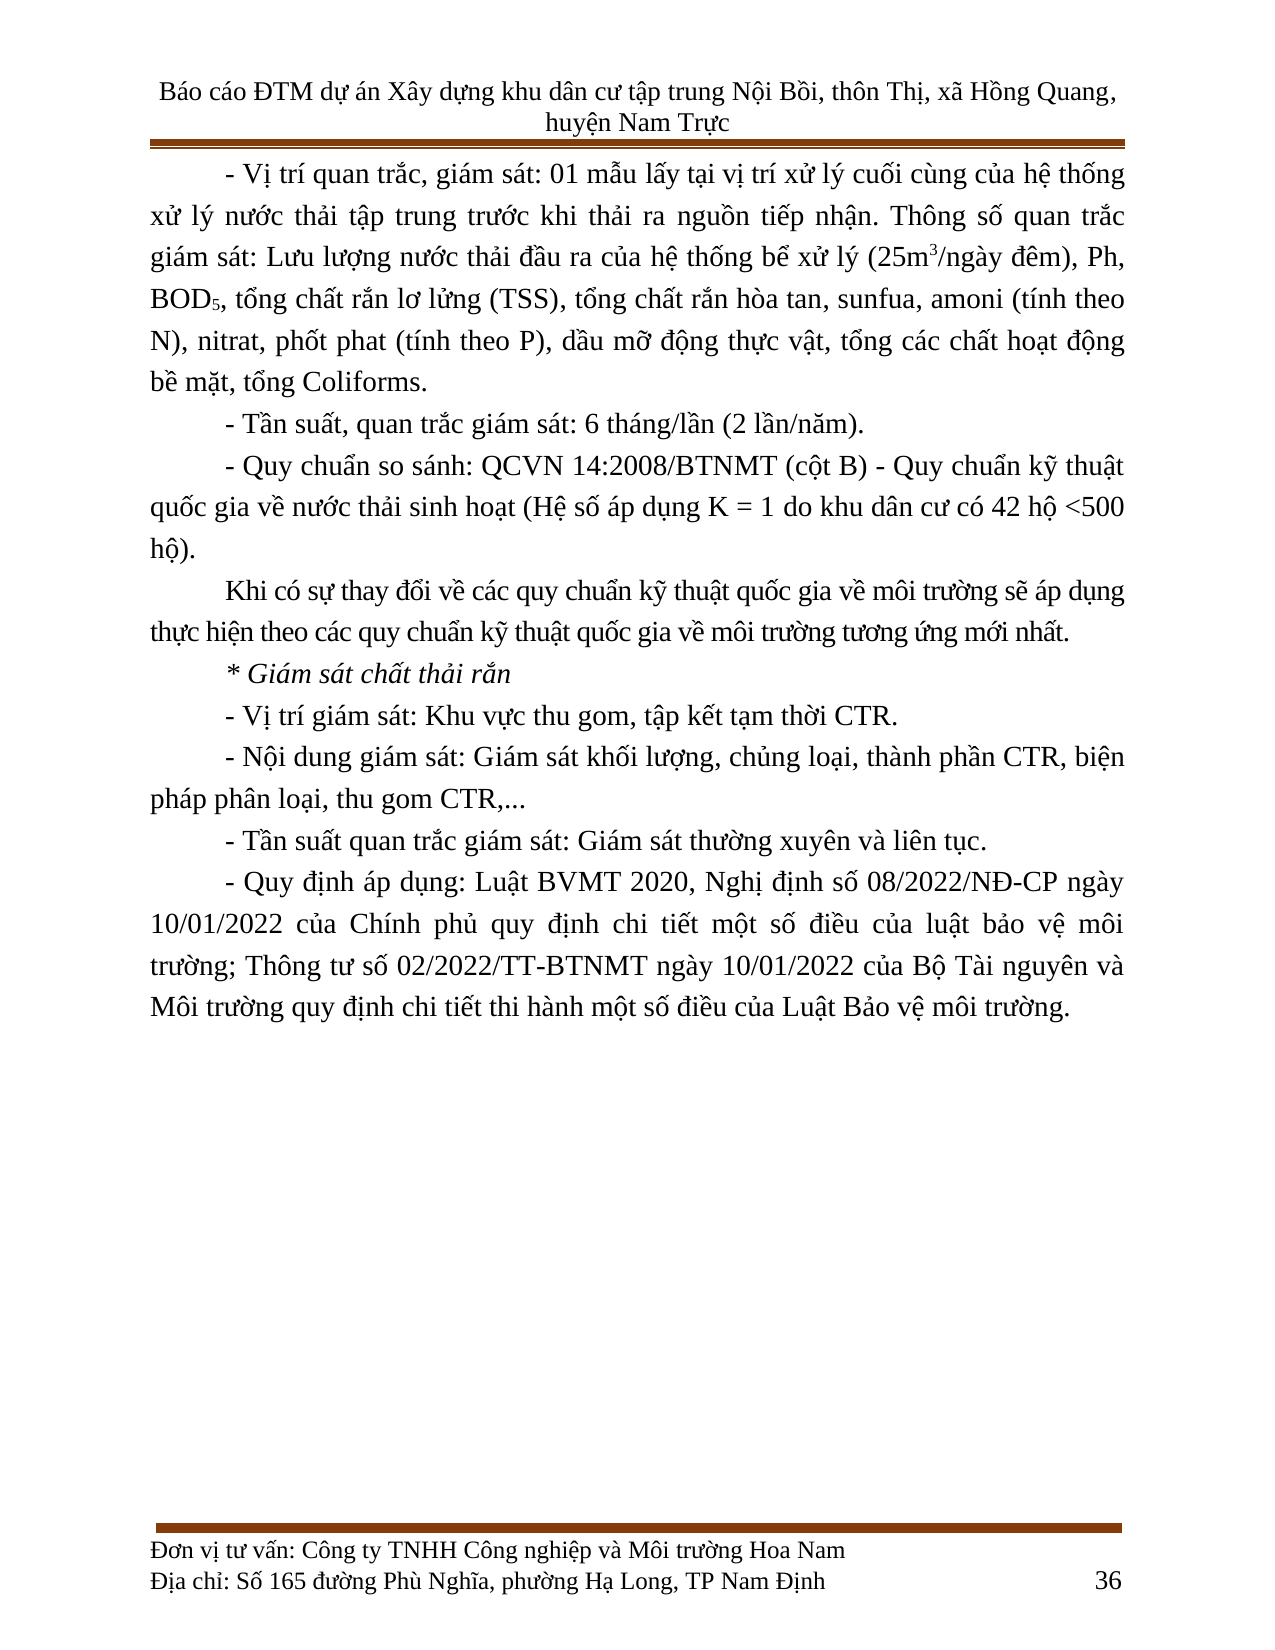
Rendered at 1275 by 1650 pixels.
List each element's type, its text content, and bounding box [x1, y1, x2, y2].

text - Vị trí giám sát: Khu vực thu gom, tập kết tạm thời CTR. [150, 692, 1125, 733]
text - Quy định áp dụng: Luật BVMT 2020, Nghị định số 08/2022/NĐ-CP ngày 10/01/2022 của Chính phủ quy định chi tiết một số điều của luật bảo vệ môi trường; Thông tư số 02/2022/TT-BTNMT ngày 10/01/2022 của Bộ Tài nguyên và Môi trường quy định chi tiết thi hành một số điều của Luật Bảo vệ môi trường. [150, 858, 1125, 1025]
text * Giám sát chất thải rắn [150, 650, 1125, 692]
text - Nội dung giám sát: Giám sát khối lượng, chủng loại, thành phần CTR, biện pháp phân loại, thu gom CTR,... [150, 733, 1125, 817]
text - Tần suất, quan trắc giám sát: 6 tháng/lần (2 lần/năm). [150, 400, 1125, 442]
text Khi có sự thay đổi về các quy chuẩn kỹ thuật quốc gia về môi trường sẽ áp dụng thực hiện theo các quy chuẩn kỹ thuật quốc gia về môi trường tương ứng mới nhất. [150, 567, 1125, 650]
text - Tần suất quan trắc giám sát: Giám sát thường xuyên và liên tục. [150, 817, 1125, 858]
text - Vị trí quan trắc, giám sát: 01 mẫu lấy tại vị trí xử lý cuối cùng của hệ thống xử lý nước thải tập trung trước khi thải ra nguồn tiếp nhận. Thông số quan trắc giám sát: Lưu lượng nước thải đầu ra của hệ thống bể xử lý (25m3/ngày đêm), Ph, BOD5, tổng chất rắn lơ lửng (TSS), tổng chất rắn hòa tan, sunfua, amoni (tính theo N), nitrat, phốt phat (tính theo P), dầu mỡ động thực vật, tổng các chất hoạt động bề mặt, tổng Coliforms. [150, 150, 1125, 400]
text - Quy chuẩn so sánh: QCVN 14:2008/BTNMT (cột B) - Quy chuẩn kỹ thuật quốc gia về nước thải sinh hoạt (Hệ số áp dụng K = 1 do khu dân cư có 42 hộ <500 hộ). [150, 442, 1125, 567]
